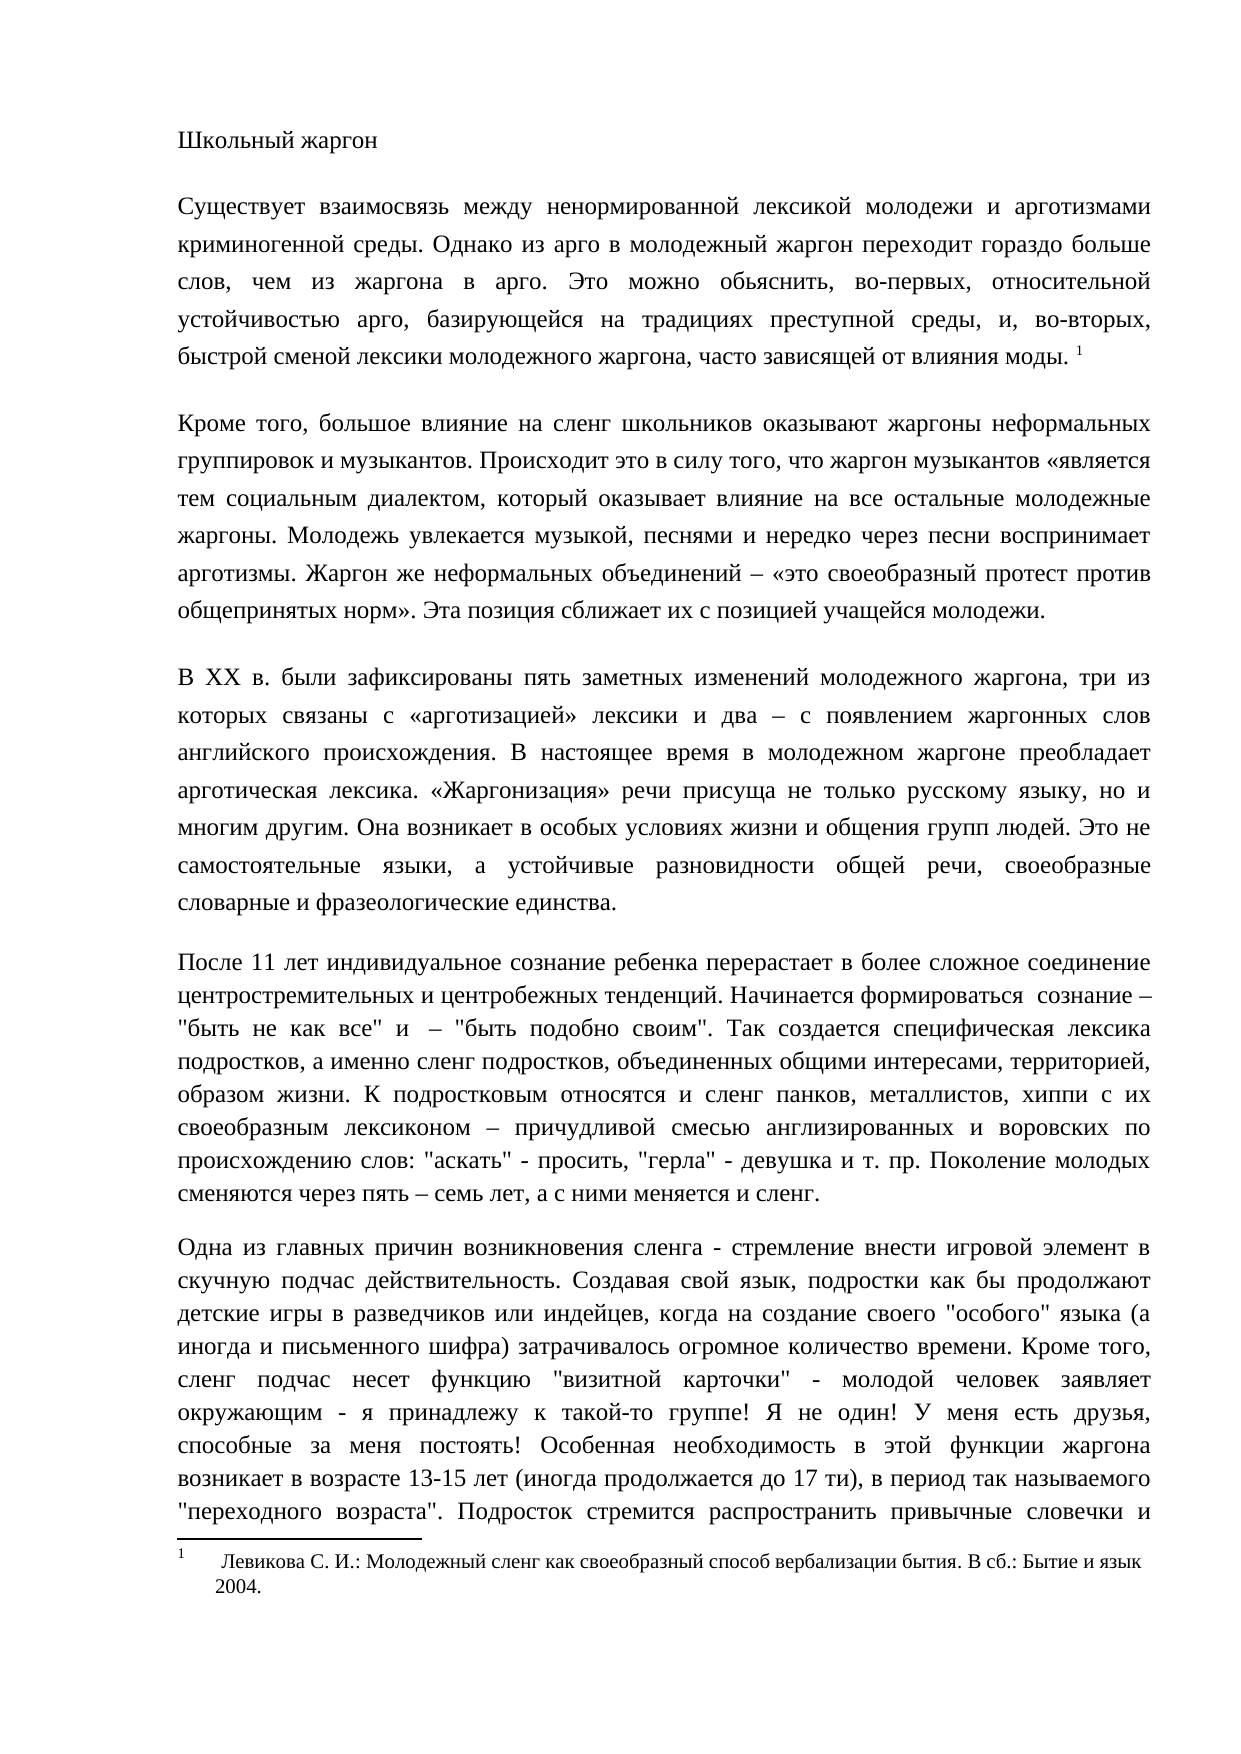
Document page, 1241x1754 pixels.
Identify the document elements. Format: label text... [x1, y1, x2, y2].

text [177, 1232, 1152, 1525]
text Кроме того, большое влияние на сленг школьников оказывают жаргоны неформальных группировок и музыкантов. Происходит это в силу того, что жаргон музыкантов «является тем социальным диалектом, который оказывает влияние на все остальные молодежные жаргоны. Молодежь увлекается музыкой, песнями и нередко через песни воспринимает арготизмы. Жаргон же неформальных объединений – «это своеобразный протест против общепринятых норм». Эта позиция сближает их с позицией учащейся молодежи. [177, 401, 1152, 626]
text После 11 лет индивидуальное сознание ребенка перерастает в более сложное соединение центростремительных и центробежных тенденций. Начинается формироваться сознание – "быть не как все" и – "быть подобно своим". Так создается специфическая лексика подростков, а именно сленг подростков, объединенных общими интересами, территорией, образом жизни. К подростковым относятся и сленг панков, металлистов, хиппи с их своеобразным лексиконом – причудливой смесью англизированных и воровских по происхождению слов: "аскать" - просить, "герла" - девушка и т. пр. Поколение молодых сменяются через пять – семь лет, а с ними меняется и сленг. [177, 947, 1152, 1207]
text Школьный жаргон [177, 118, 1152, 156]
text Существует взаимосвязь между ненормированной лексикой молодежи и арготизмами криминогенной среды. Однако из арго в молодежный жаргон переходит гораздо больше слов, чем из жаргона в арго. Это можно обьяснить, во-первых, относительной устойчивостью арго, базирующейся на традициях преступной среды, и, во-вторых, быстрой сменой лексики молодежного жаргона, часто зависящей от влияния моды. [177, 185, 1152, 372]
text В ХХ в. были зафиксированы пять заметных изменений молодежного жаргона, три из которых связаны с «арготизацией» лексики и два – с появлением жаргонных слов английского происхождения. В настоящее время в молодежном жаргоне преобладает арготическая лексика. «Жаргонизация» речи присуща не только русскому языку, но и многим другим. Она возникает в особых условиях жизни и общения групп людей. Это не самостоятельные языки, а устойчивые разновидности общей речи, своеобразные словарные и фразеологические единства. [177, 656, 1152, 918]
